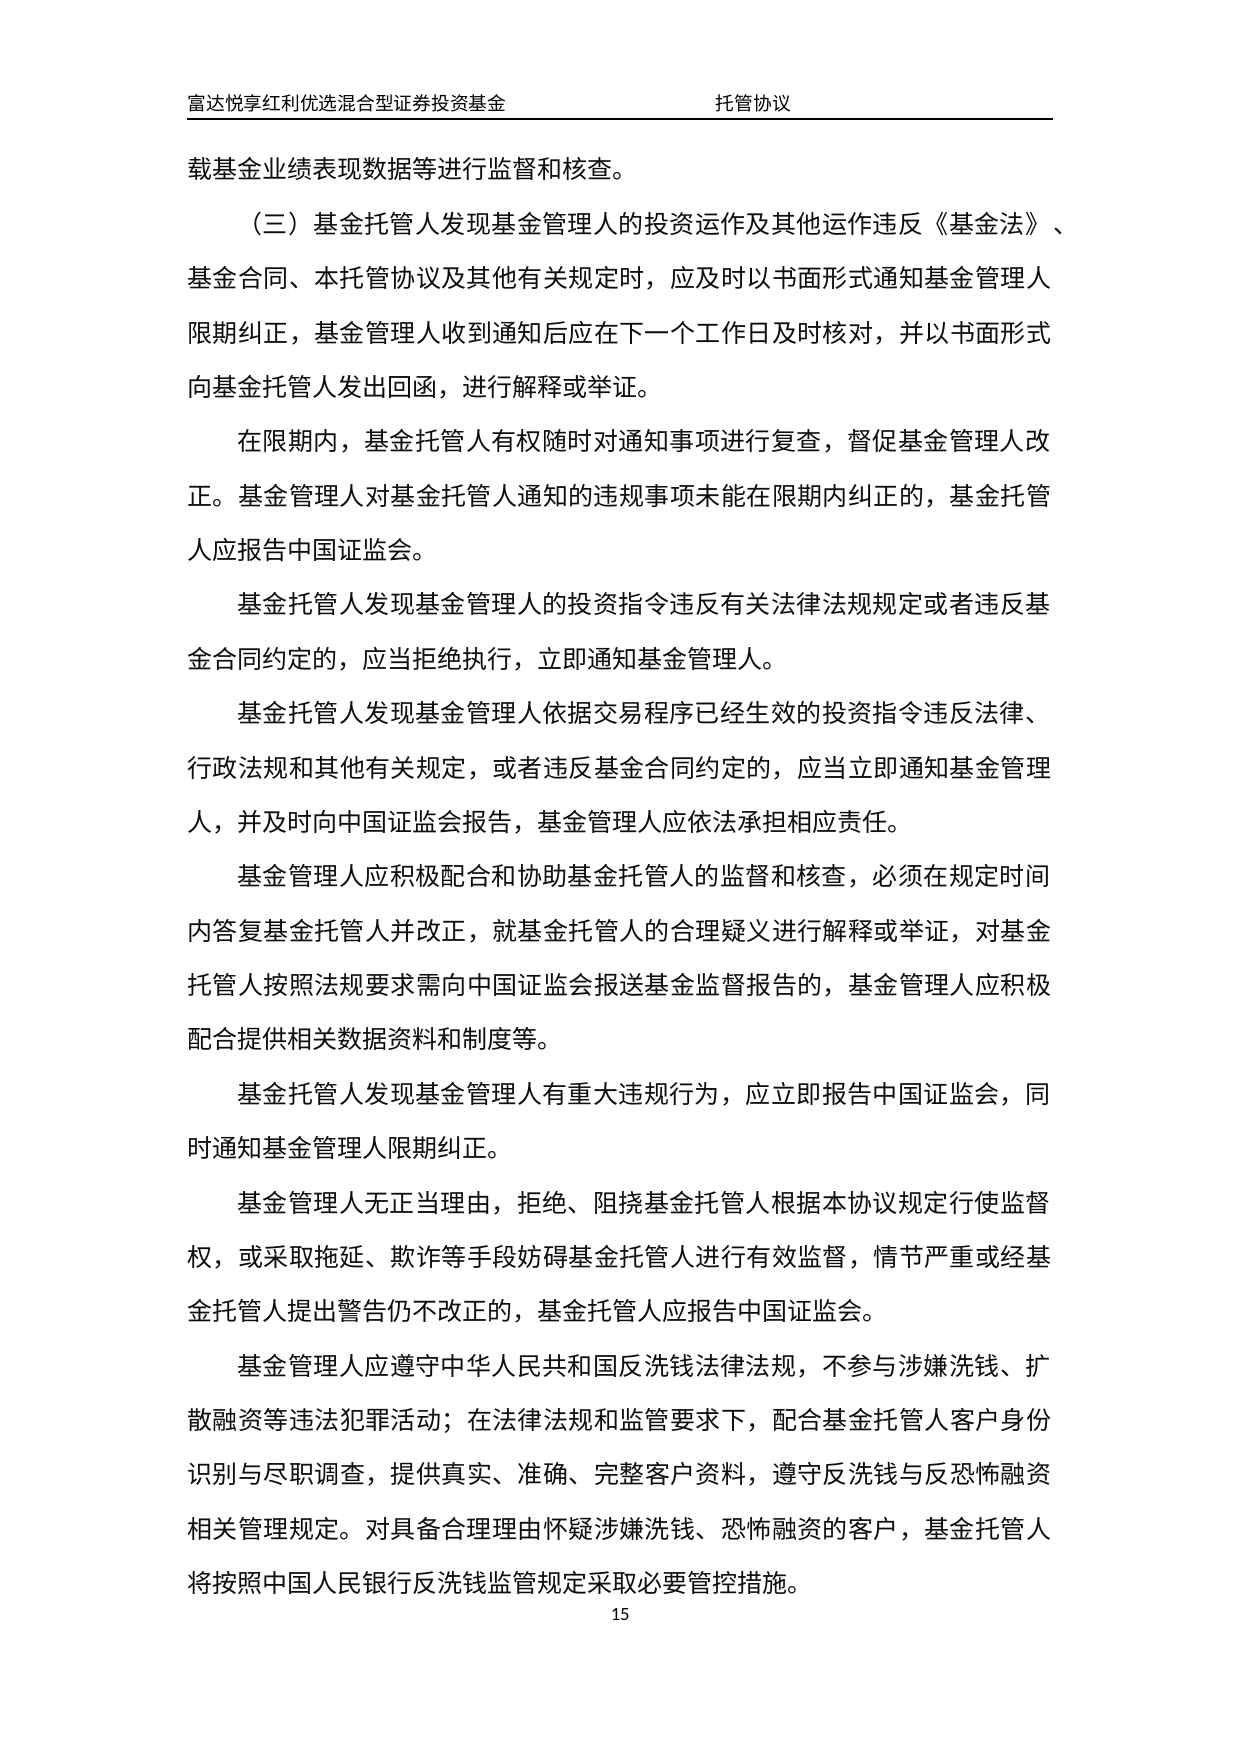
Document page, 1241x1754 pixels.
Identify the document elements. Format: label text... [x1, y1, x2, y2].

text 基金托管人发现基金管理人有重大违规行为，应立即报告中国证监会，同时通知基金管理人限期纠正。 [187, 1074, 1053, 1165]
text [187, 150, 1053, 186]
text 基金管理人无正当理由，拒绝、阻挠基金托管人根据本协议规定行使监督权，或采取拖延、欺诈等手段妨碍基金托管人进行有效监督，情节严重或经基金托管人提出警告仍不改正的，基金托管人应报告中国证监会。 [187, 1183, 1053, 1328]
text 基金管理人应积极配合和协助基金托管人的监督和核查，必须在规定时间内答复基金托管人并改正，就基金托管人的合理疑义进行解释或举证，对基金托管人按照法规要求需向中国证监会报送基金监督报告的，基金管理人应积极配合提供相关数据资料和制度等。 [187, 857, 1053, 1056]
text 在限期内，基金托管人有权随时对通知事项进行复查，督促基金管理人改正。基金管理人对基金托管人通知的违规事项未能在限期内纠正的，基金托管人应报告中国证监会。 [187, 422, 1053, 567]
text 基金管理人应遵守中华人民共和国反洗钱法律法规，不参与涉嫌洗钱、扩散融资等违法犯罪活动；在法律法规和监管要求下，配合基金托管人客户身份识别与尽职调查，提供真实、准确、完整客户资料，遵守反洗钱与反恐怖融资相关管理规定。对具备合理理由怀疑涉嫌洗钱、恐怖融资的客户，基金托管人将按照中国人民银行反洗钱监管规定采取必要管控措施。 [187, 1346, 1053, 1600]
text 基金托管人发现基金管理人依据交易程序已经生效的投资指令违反法律、行政法规和其他有关规定，或者违反基金合同约定的，应当立即通知基金管理人，并及时向中国证监会报告，基金管理人应依法承担相应责任。 [187, 694, 1053, 839]
text 基金托管人发现基金管理人的投资指令违反有关法律法规规定或者违反基金合同约定的，应当拒绝执行，立即通知基金管理人。 [187, 585, 1053, 676]
text （三）基金托管人发现基金管理人的投资运作及其他运作违反《基金法》、基金合同、本托管协议及其他有关规定时，应及时以书面形式通知基金管理人限期纠正，基金管理人收到通知后应在下一个工作日及时核对，并以书面形式向基金托管人发出回函，进行解释或举证。 [187, 204, 1053, 404]
